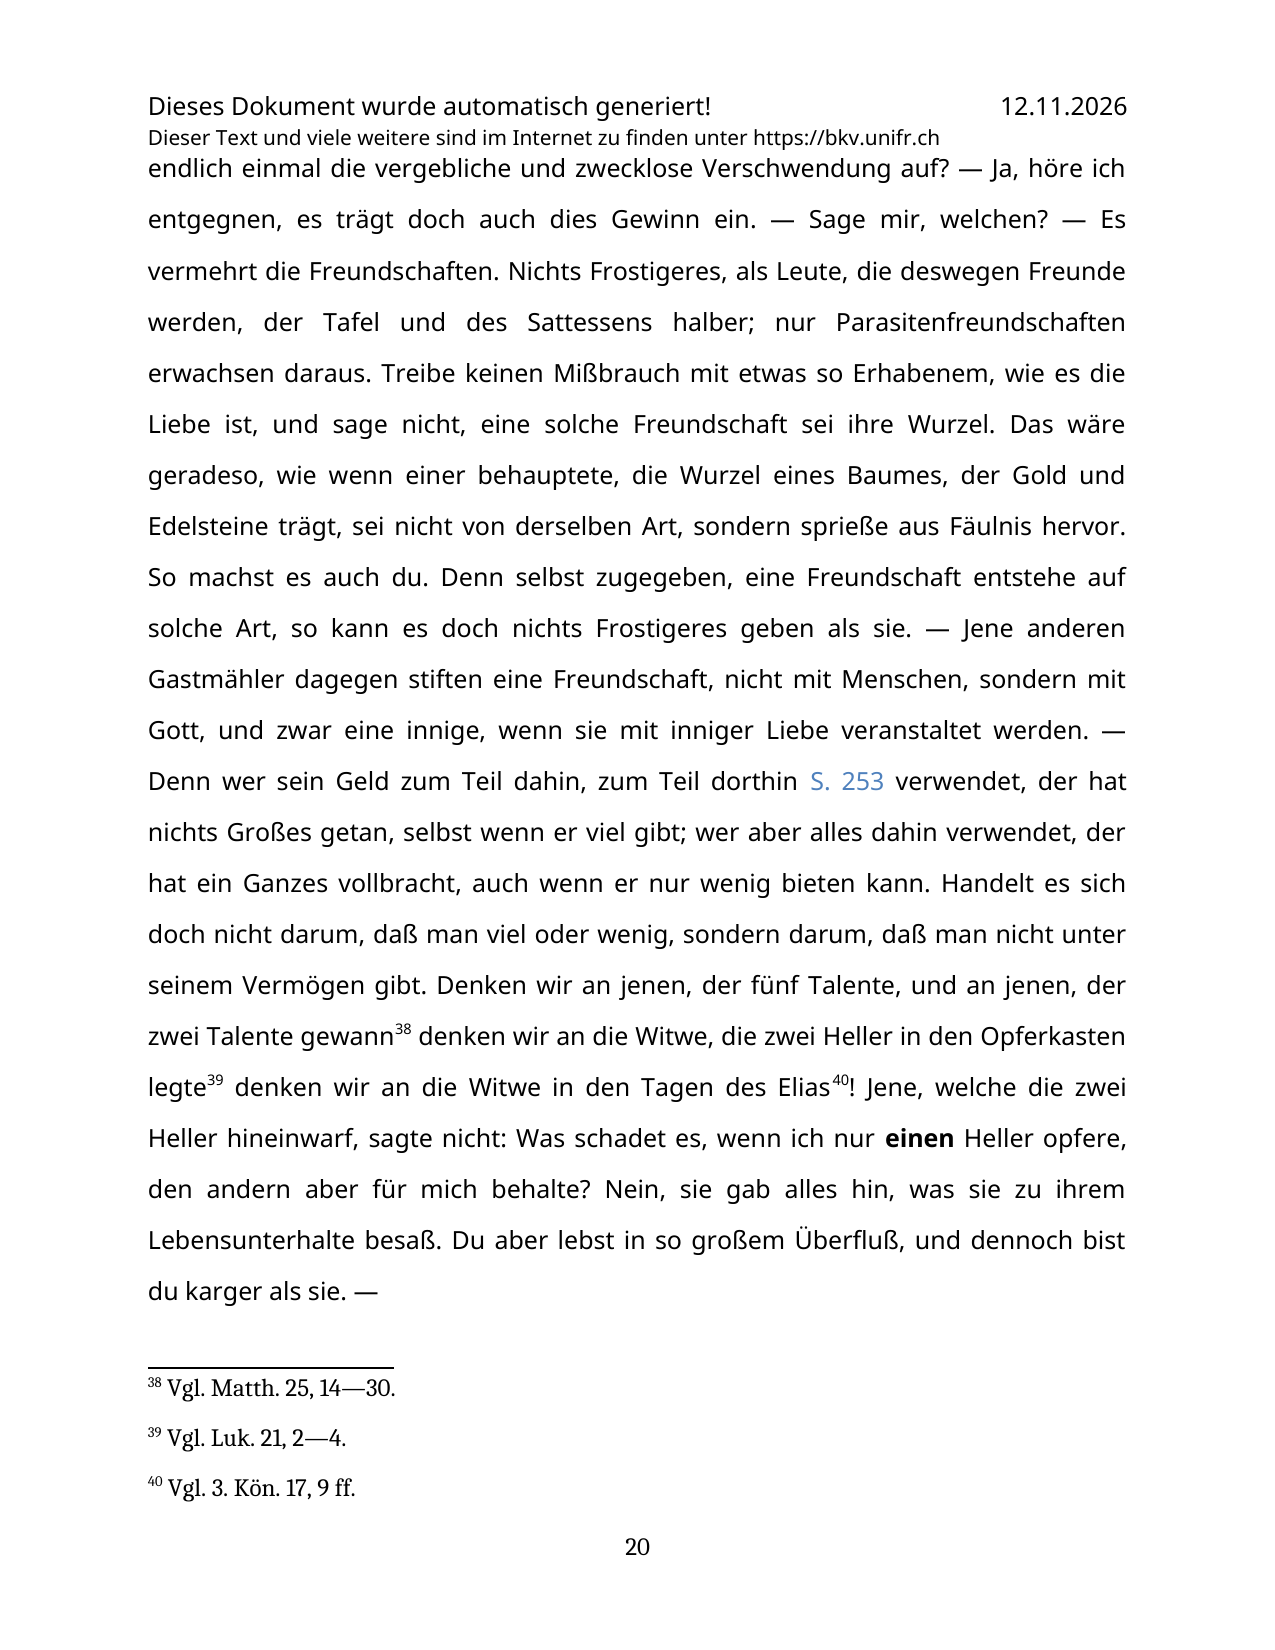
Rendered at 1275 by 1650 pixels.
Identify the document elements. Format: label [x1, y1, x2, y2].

text [148, 151, 1127, 1308]
